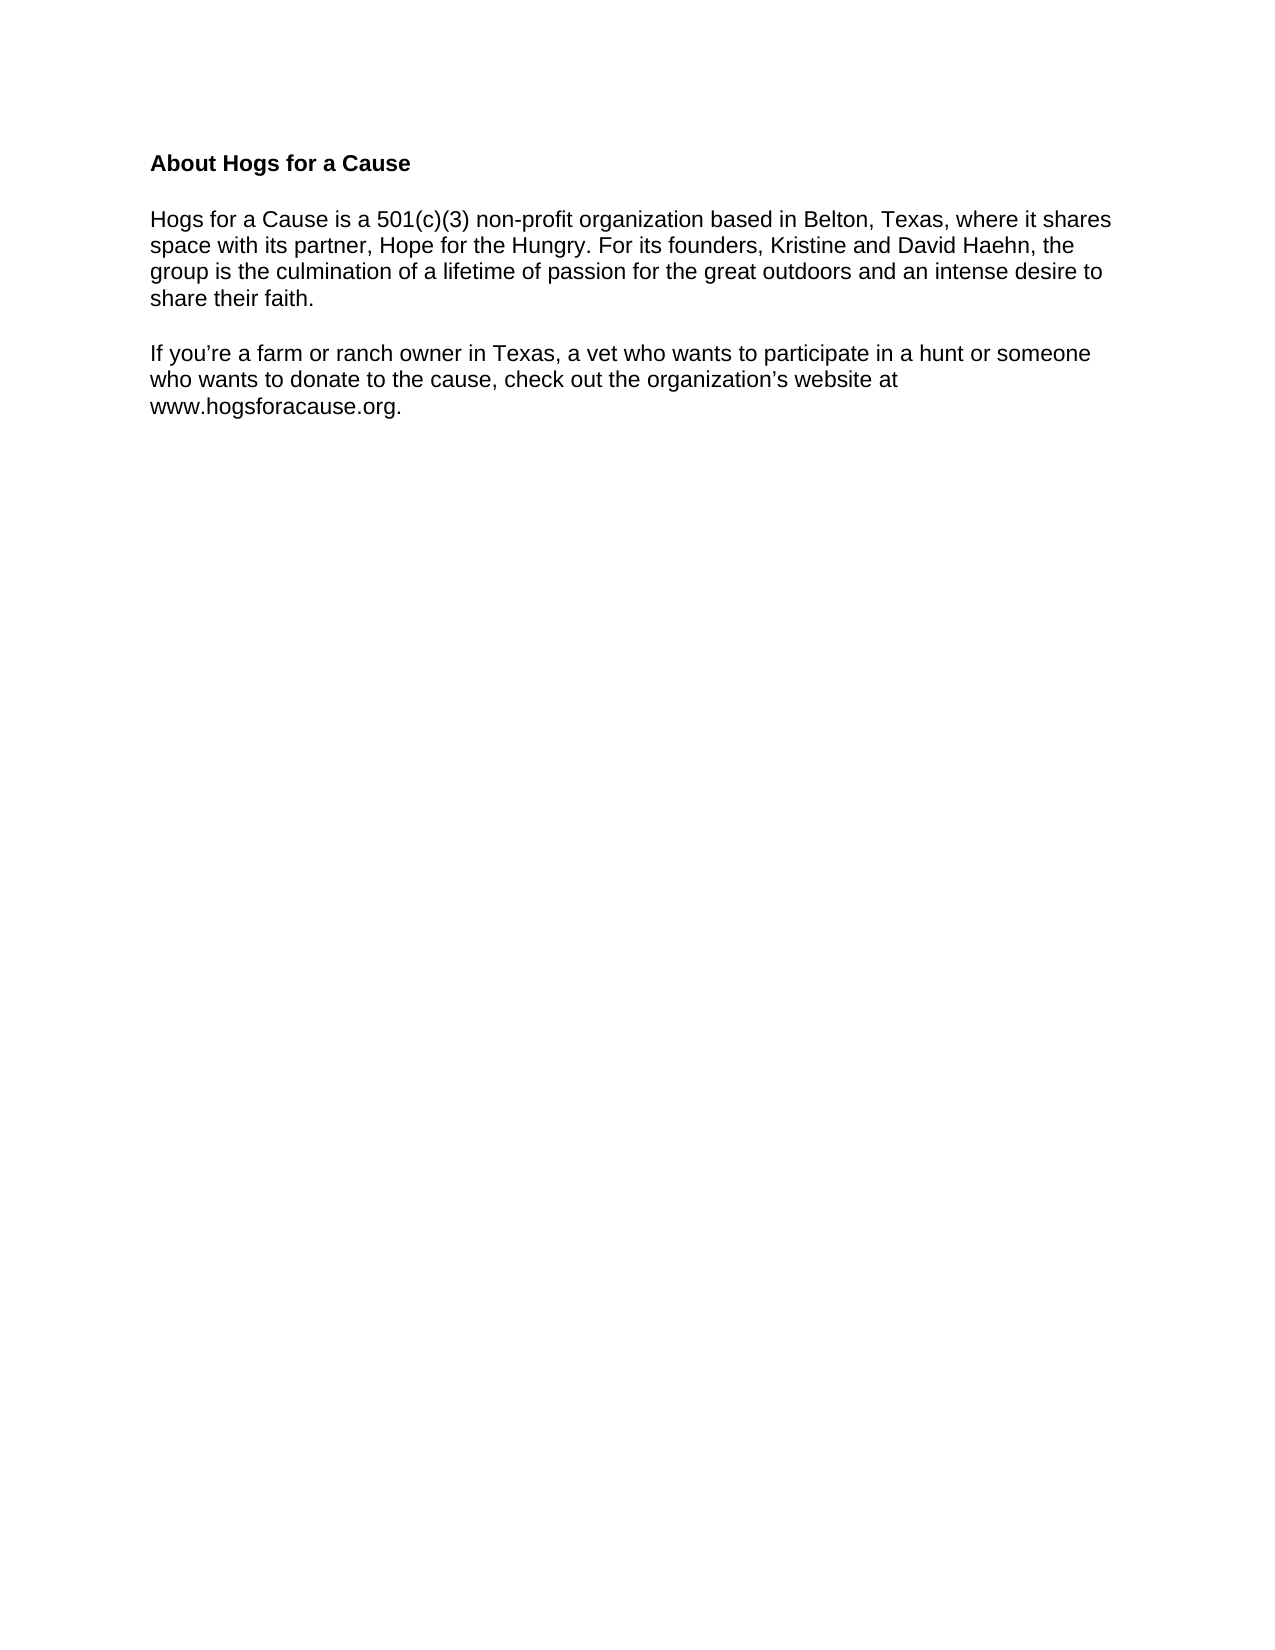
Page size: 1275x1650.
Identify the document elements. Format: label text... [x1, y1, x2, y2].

text About Hogs for a Cause [150, 150, 1125, 176]
text Hogs for a Cause is a 501(c)(3) non-profit organization based in Belton, Texas, where it shares space with its partner, Hope for the Hungry. For its founders, Kristine and David Haehn, the group is the culmination of a lifetime of passion for the great outdoors and an intense desire to share their faith. [150, 206, 1125, 311]
text If you’re a farm or ranch owner in Texas, a vet who wants to participate in a hunt or someone who wants to donate to the cause, check out the organization’s website at www.hogsforacause.org. [150, 340, 1125, 419]
